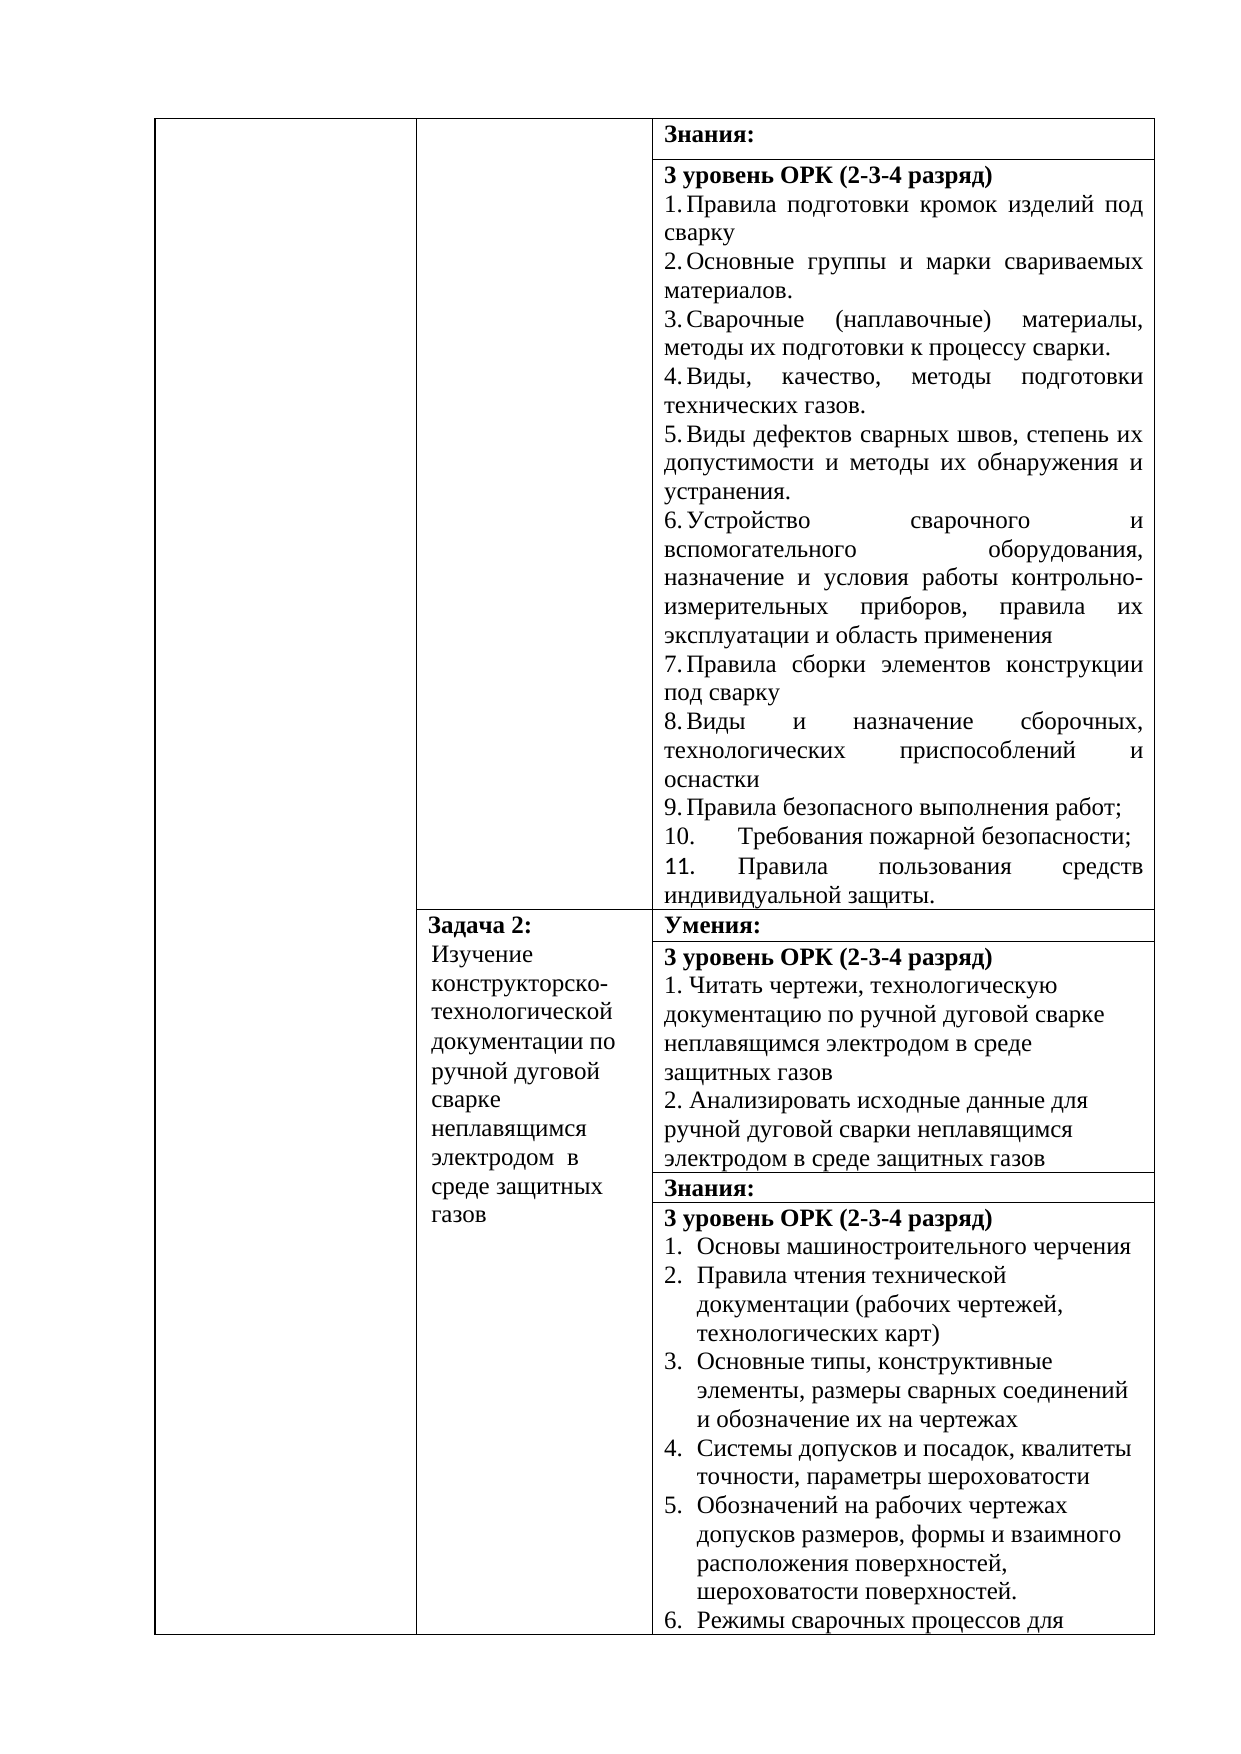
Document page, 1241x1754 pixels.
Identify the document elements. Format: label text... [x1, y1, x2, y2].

table_cell 3 уровень ОРК (2-3-4 разряд) 1. Читать чертежи, технологическую документацию по ручной дуговой сварке неплавящимся электродом в среде защитных газов 2. Анализировать исходные данные для ручной дуговой сварки неплавящимся электродом в среде защитных газов [653, 942, 1154, 1172]
table_cell Умения: [653, 910, 1154, 941]
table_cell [653, 1203, 1154, 1634]
table_cell Знания: [653, 119, 1154, 159]
table_cell 3 уровень ОРК (2-3-4 разряд) Правила подготовки кромок изделий под сварку Основные группы и марки свариваемых материалов. Сварочные (наплавочные) материалы, методы их подготовки к процессу сварки. Виды, качество, методы подготовки технических газов. Виды дефектов сварных швов, степень их допустимости и методы их обнаружения и устранения. Устройство сварочного и вспомогательного оборудования, назначение и условия работы контрольно-измерительных приборов, правила их эксплуатации и область применения Правила сборки элементов конструкции под сварку Виды и назначение сборочных, технологических приспособлений и оснастки Правила безопасного выполнения работ; Требования пожарной безопасности; Правила пользования средств индивидуальной защиты. [653, 160, 1154, 909]
table_cell Задача 2: Изучение конструкторско-технологической документации по ручной дуговой сварке неплавящимся электродом в среде защитных газов [417, 910, 652, 1634]
table_cell Знания: [653, 1173, 1154, 1202]
